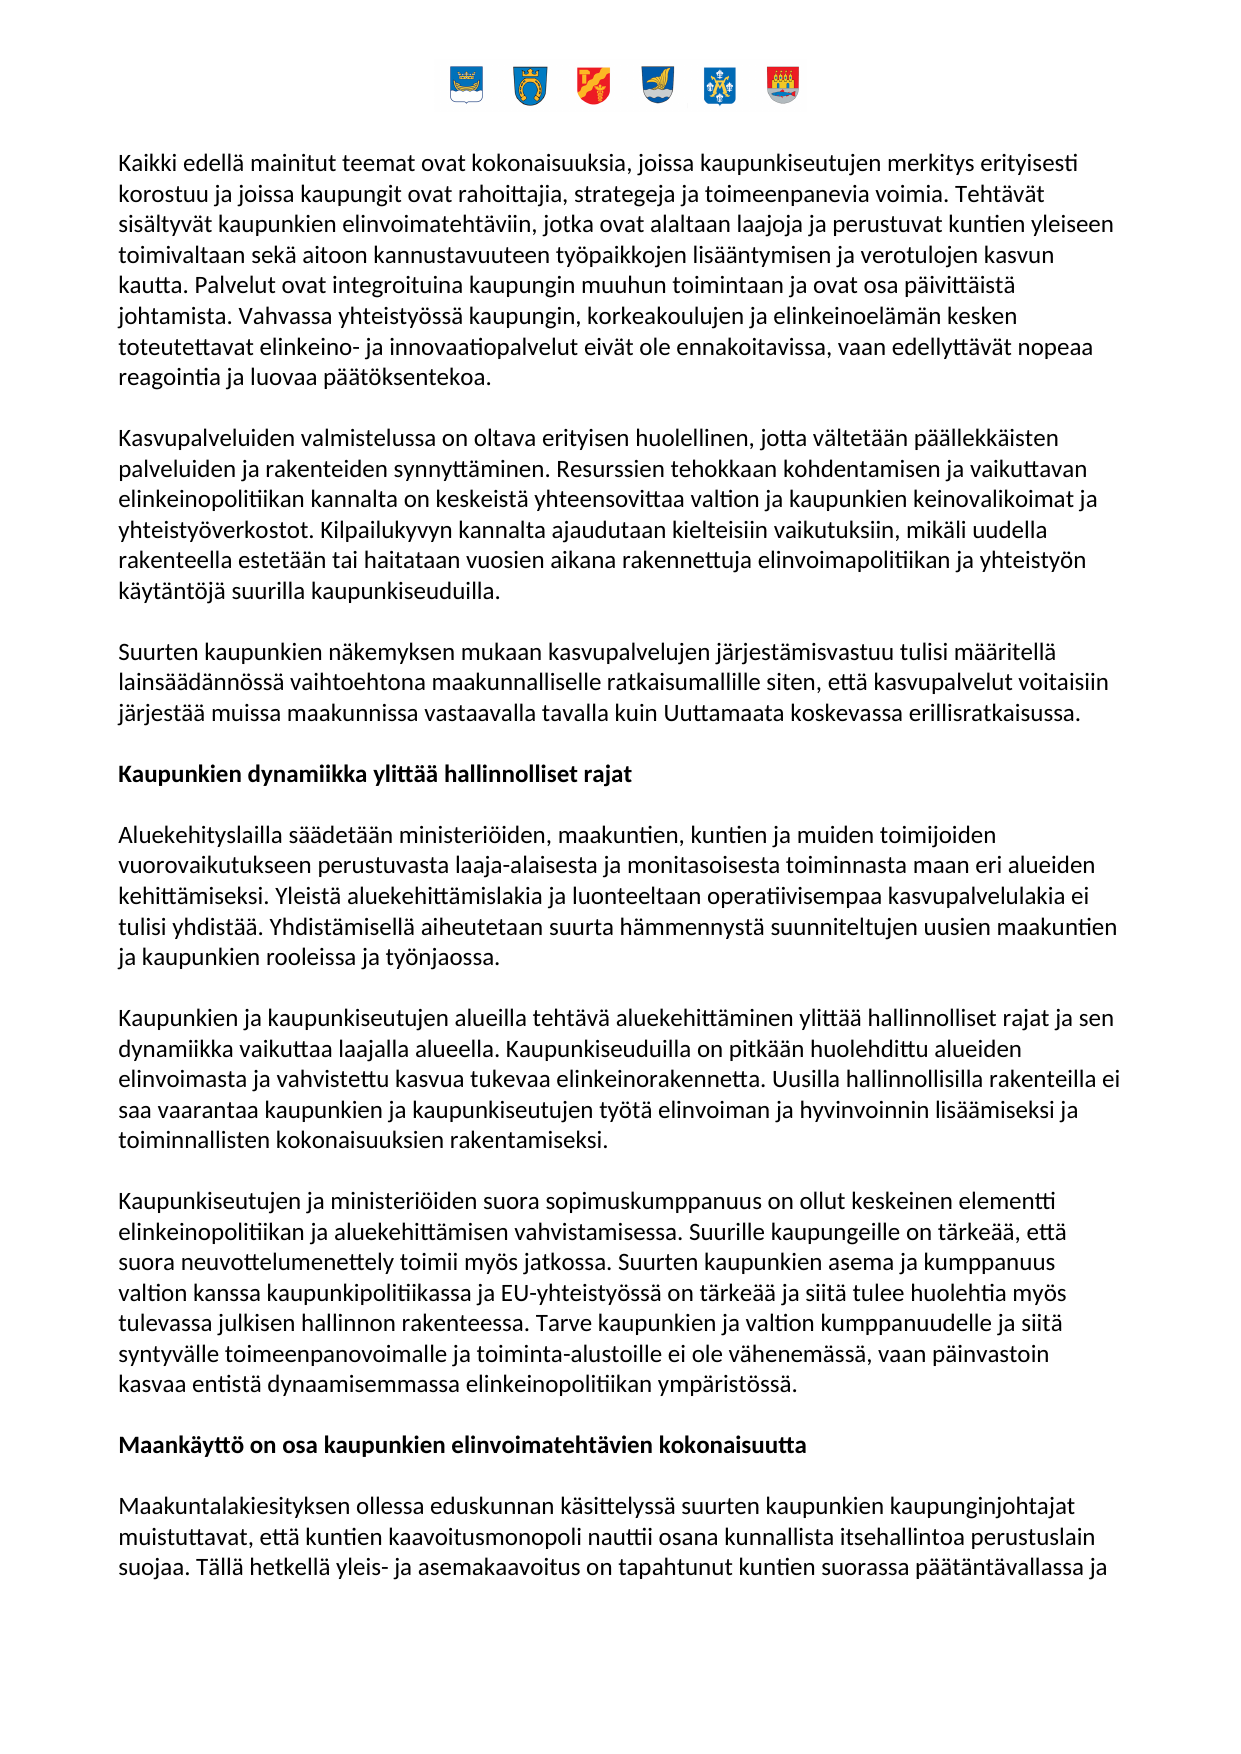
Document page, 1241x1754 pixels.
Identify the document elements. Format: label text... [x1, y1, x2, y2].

text Maankäyttö on osa kaupunkien elinvoimatehtävien kokonaisuutta [118, 1429, 1122, 1460]
text Kasvupalveluiden valmistelussa on oltava erityisen huolellinen, jotta vältetään päällekkäisten palveluiden ja rakenteiden synnyttäminen. Resurssien tehokkaan kohdentamisen ja vaikuttavan elinkeinopolitiikan kannalta on keskeistä yhteensovittaa valtion ja kaupunkien keinovalikoimat ja yhteistyöverkostot. Kilpailukyvyn kannalta ajaudutaan kielteisiin vaikutuksiin, mikäli uudella rakenteella estetään tai haitataan vuosien aikana rakennettuja elinvoimapolitiikan ja yhteistyön käytäntöjä suurilla kaupunkiseuduilla. [118, 422, 1122, 605]
text Aluekehityslailla säädetään ministeriöiden, maakuntien, kuntien ja muiden toimijoiden vuorovaikutukseen perustuvasta laaja-alaisesta ja monitasoisesta toiminnasta maan eri alueiden kehittämiseksi. Yleistä aluekehittämislakia ja luonteeltaan operatiivisempaa kasvupalvelulakia ei tulisi yhdistää. Yhdistämisellä aiheutetaan suurta hämmennystä suunniteltujen uusien maakuntien ja kaupunkien rooleissa ja työnjaossa. [118, 819, 1122, 972]
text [118, 1491, 1122, 1582]
text Suurten kaupunkien näkemyksen mukaan kasvupalvelujen järjestämisvastuu tulisi määritellä lainsäädännössä vaihtoehtona maakunnalliselle ratkaisumallille siten, että kasvupalvelut voitaisiin järjestää muissa maakunnissa vastaavalla tavalla kuin Uuttamaata koskevassa erillisratkaisussa. [118, 636, 1122, 727]
text Kaupunkiseutujen ja ministeriöiden suora sopimuskumppanuus on ollut keskeinen elementti elinkeinopolitiikan ja aluekehittämisen vahvistamisessa. Suurille kaupungeille on tärkeää, että suora neuvottelumenettely toimii myös jatkossa. Suurten kaupunkien asema ja kumppanuus valtion kanssa kaupunkipolitiikassa ja EU-yhteistyössä on tärkeää ja siitä tulee huolehtia myös tulevassa julkisen hallinnon rakenteessa. Tarve kaupunkien ja valtion kumppanuudelle ja siitä syntyvälle toimeenpanovoimalle ja toiminta-alustoille ei ole vähenemässä, vaan päinvastoin kasvaa entistä dynaamisemmassa elinkeinopolitiikan ympäristössä. [118, 1185, 1122, 1399]
picture [433, 59, 807, 112]
text Kaupunkien dynamiikka ylittää hallinnolliset rajat [118, 758, 1122, 788]
text Kaikki edellä mainitut teemat ovat kokonaisuuksia, joissa kaupunkiseutujen merkitys erityisesti korostuu ja joissa kaupungit ovat rahoittajia, strategeja ja toimeenpanevia voimia. Tehtävät sisältyvät kaupunkien elinvoimatehtäviin, jotka ovat alaltaan laajoja ja perustuvat kuntien yleiseen toimivaltaan sekä aitoon kannustavuuteen työpaikkojen lisääntymisen ja verotulojen kasvun kautta. Palvelut ovat integroituina kaupungin muuhun toimintaan ja ovat osa päivittäistä johtamista. Vahvassa yhteistyössä kaupungin, korkeakoulujen ja elinkeinoelämän kesken toteutettavat elinkeino- ja innovaatiopalvelut eivät ole ennakoitavissa, vaan edellyttävät nopeaa reagointia ja luovaa päätöksentekoa. [118, 148, 1122, 392]
text Kaupunkien ja kaupunkiseutujen alueilla tehtävä aluekehittäminen ylittää hallinnolliset rajat ja sen dynamiikka vaikuttaa laajalla alueella. Kaupunkiseuduilla on pitkään huolehdittu alueiden elinvoimasta ja vahvistettu kasvua tukevaa elinkeinorakennetta. Uusilla hallinnollisilla rakenteilla ei saa vaarantaa kaupunkien ja kaupunkiseutujen työtä elinvoiman ja hyvinvoinnin lisäämiseksi ja toiminnallisten kokonaisuuksien rakentamiseksi. [118, 1002, 1122, 1155]
